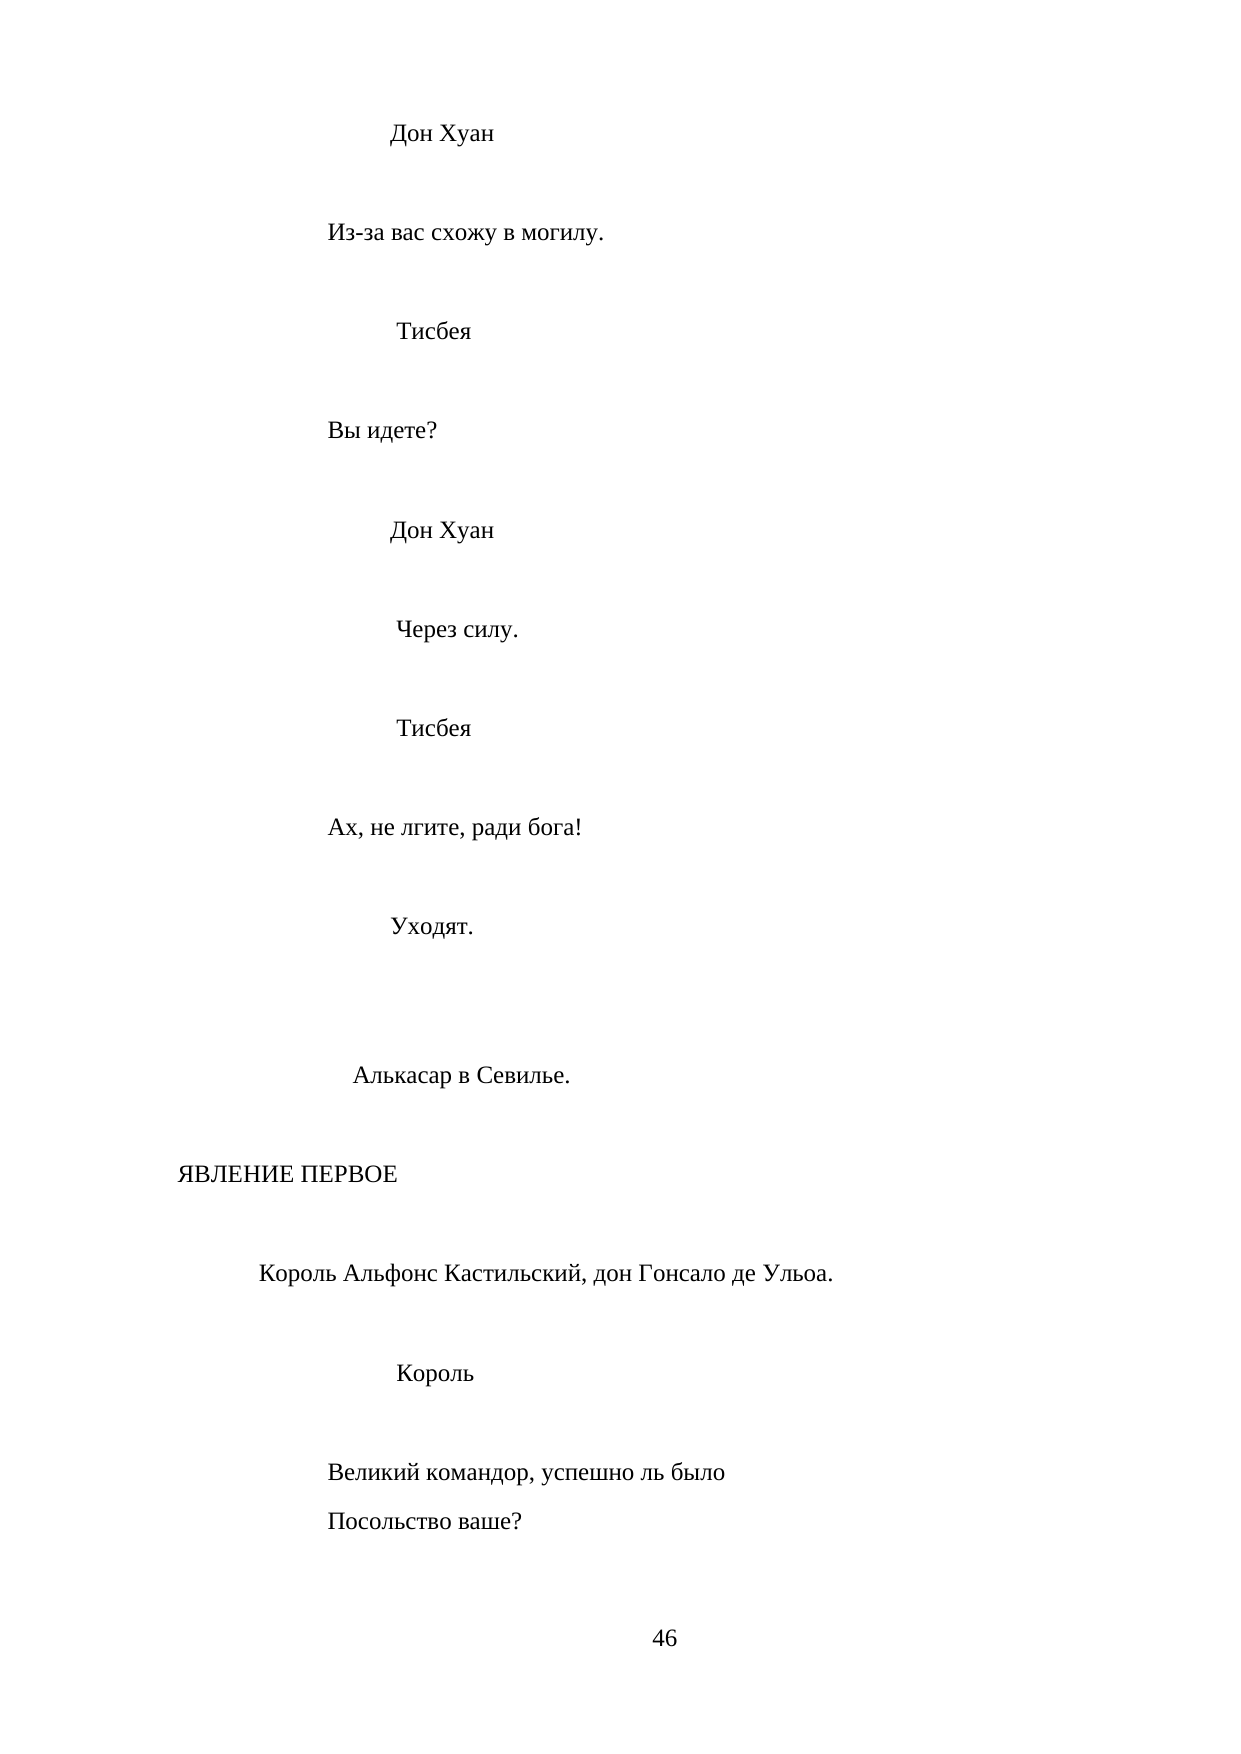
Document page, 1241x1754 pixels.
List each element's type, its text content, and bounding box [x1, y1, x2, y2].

text Король [177, 1358, 1152, 1386]
text Тисбея [177, 316, 1152, 345]
text Уходят. [177, 911, 1152, 940]
text Посольство ваше? [177, 1506, 1152, 1535]
text Алькасар в Севилье. [177, 1060, 1152, 1089]
text Великий командор, успешно ль было [177, 1457, 1152, 1486]
text Дон Хуан [177, 515, 1152, 543]
text Дон Хуан [177, 118, 1152, 147]
text Вы идете? [177, 416, 1152, 444]
text Ах, не лгите, ради бога! [177, 812, 1152, 841]
text Из-за вас схожу в могилу. [177, 217, 1152, 246]
text Через силу. [177, 614, 1152, 643]
text Тисбея [177, 713, 1152, 742]
text ЯВЛЕНИЕ ПЕРВОЕ [177, 1159, 1152, 1188]
text Король Альфонс Кастильский, дон Гонсало де Ульоа. [177, 1258, 1152, 1287]
